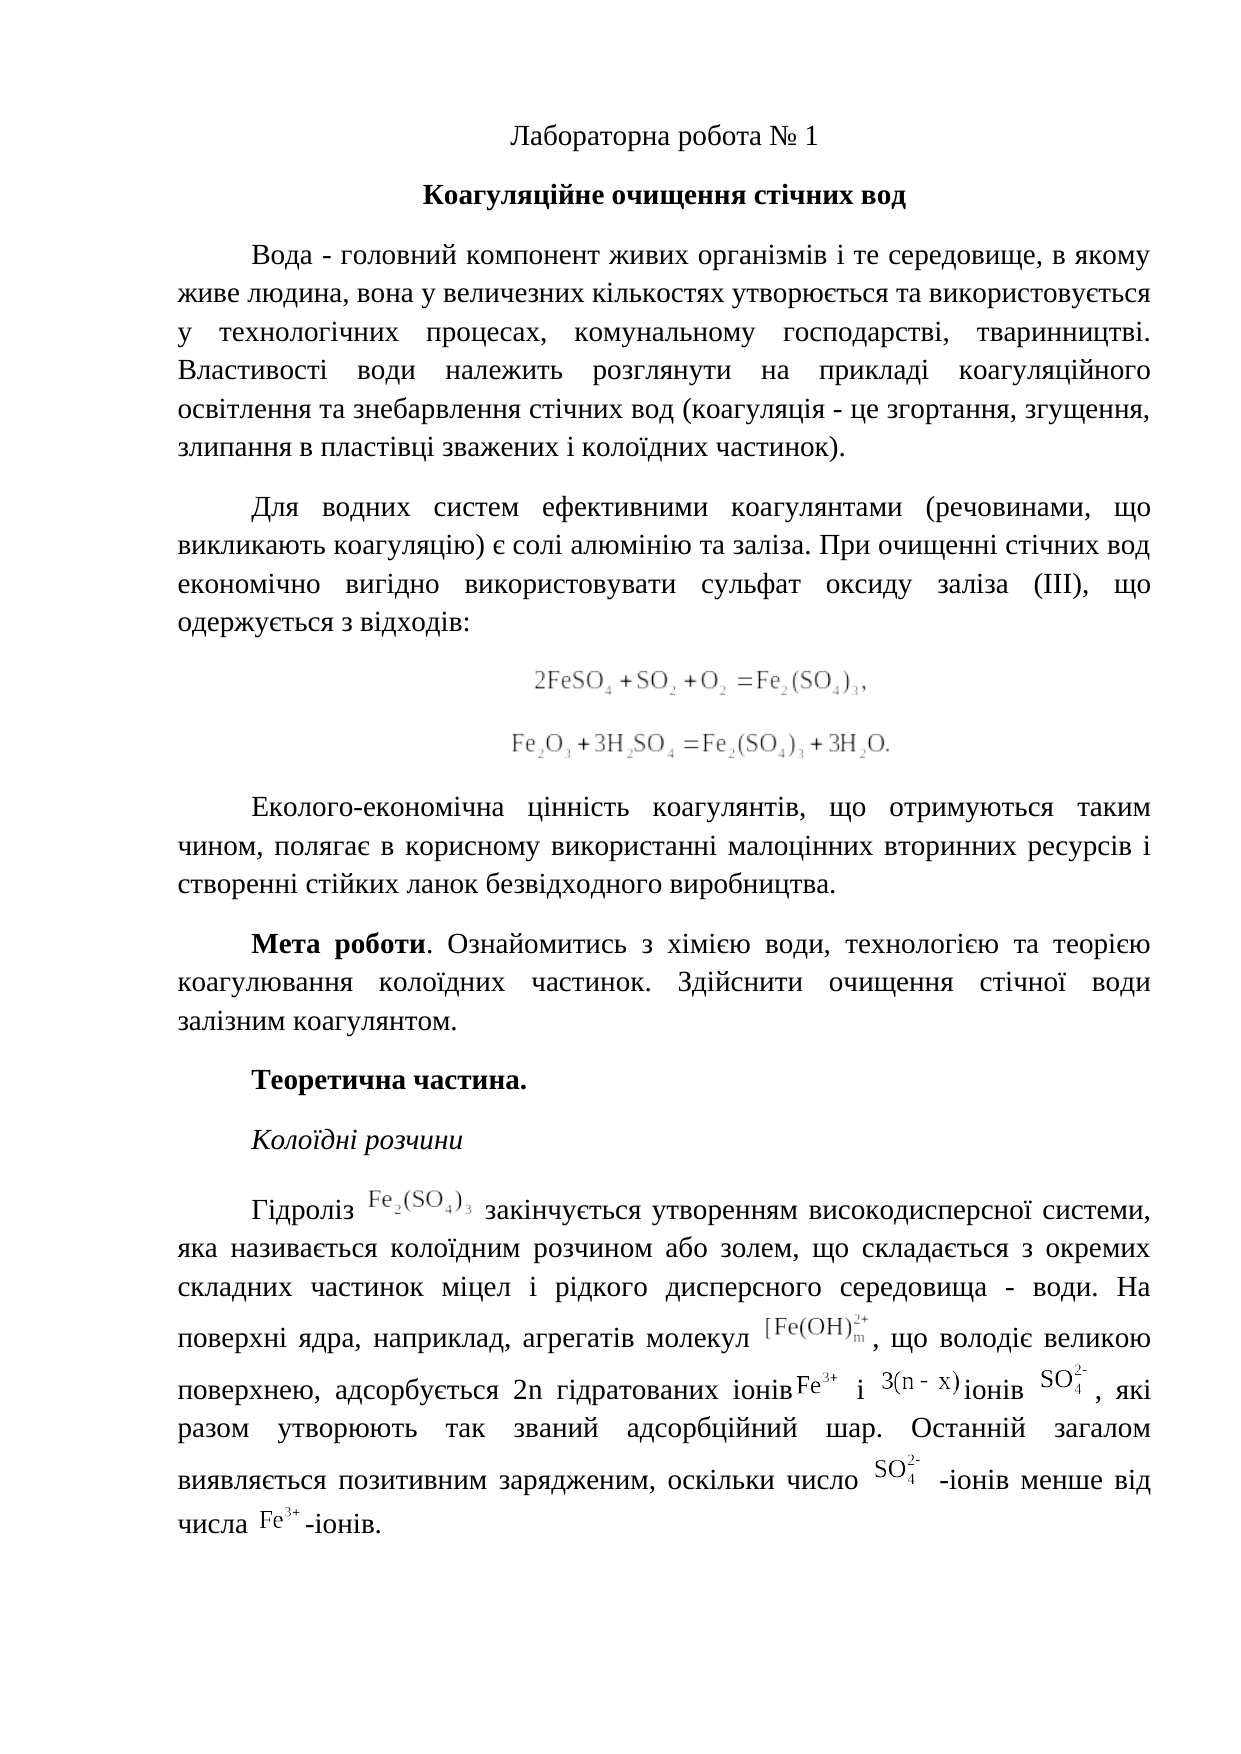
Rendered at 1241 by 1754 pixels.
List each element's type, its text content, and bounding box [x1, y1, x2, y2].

text Для водних систем ефективними коагулянтами (речовинами, що викликають коагуляцію) є солі алюмінію та заліза. При очищенні стічних вод економічно вигідно використовувати сульфат оксиду заліза (III), що одержується з відходів: [177, 489, 1152, 638]
text Мета роботи. Ознайомитись з хімією води, технологією та теорією коагулювання колоїдних частинок. Здійснити очищення стічної води залізним коагулянтом. [177, 926, 1152, 1037]
text Коагуляційне очищення стічних вод [177, 177, 1152, 211]
text Вода - головний компонент живих організмів і те середовище, в якому живе людина, вона у величезних кількостях утворюється та використовується у технологічних процесах, комунальному господарстві, тваринництві. Властивості води належить розглянути на прикладі коагуляційного освітлення та знебарвлення стічних вод (коагуляція - це згортання, згущення, злипання в пластівці зважених і колоїдних частинок). [177, 237, 1152, 463]
text Колоїдні розчини [177, 1122, 1152, 1155]
text Лабораторна робота № 1 [177, 118, 1152, 152]
text Еколого-економічна цінність коагулянтів, що отримуються таким чином, полягає в корисному використанні малоцінних вторинних ресурсів і створенні стійких ланок безвідходного виробництва. [177, 789, 1152, 900]
text Теоретична частина. [177, 1062, 1152, 1096]
text Гідроліз закінчується утворенням високодисперсної системи, яка називається колоїдним розчином або золем, що складається з окремих складних частинок міцел і рідкого дисперсного середовища - води. На поверхні ядра, наприклад, агрегатів молекул , що володіє великою поверхнею, адсорбується 2n гідратованих іонів і іонів , які разом утворюють так званий адсорбційний шар. Останній загалом виявляється позитивним зарядженим, оскільки число -іонів менше від числа -іонів. [177, 1181, 1152, 1539]
